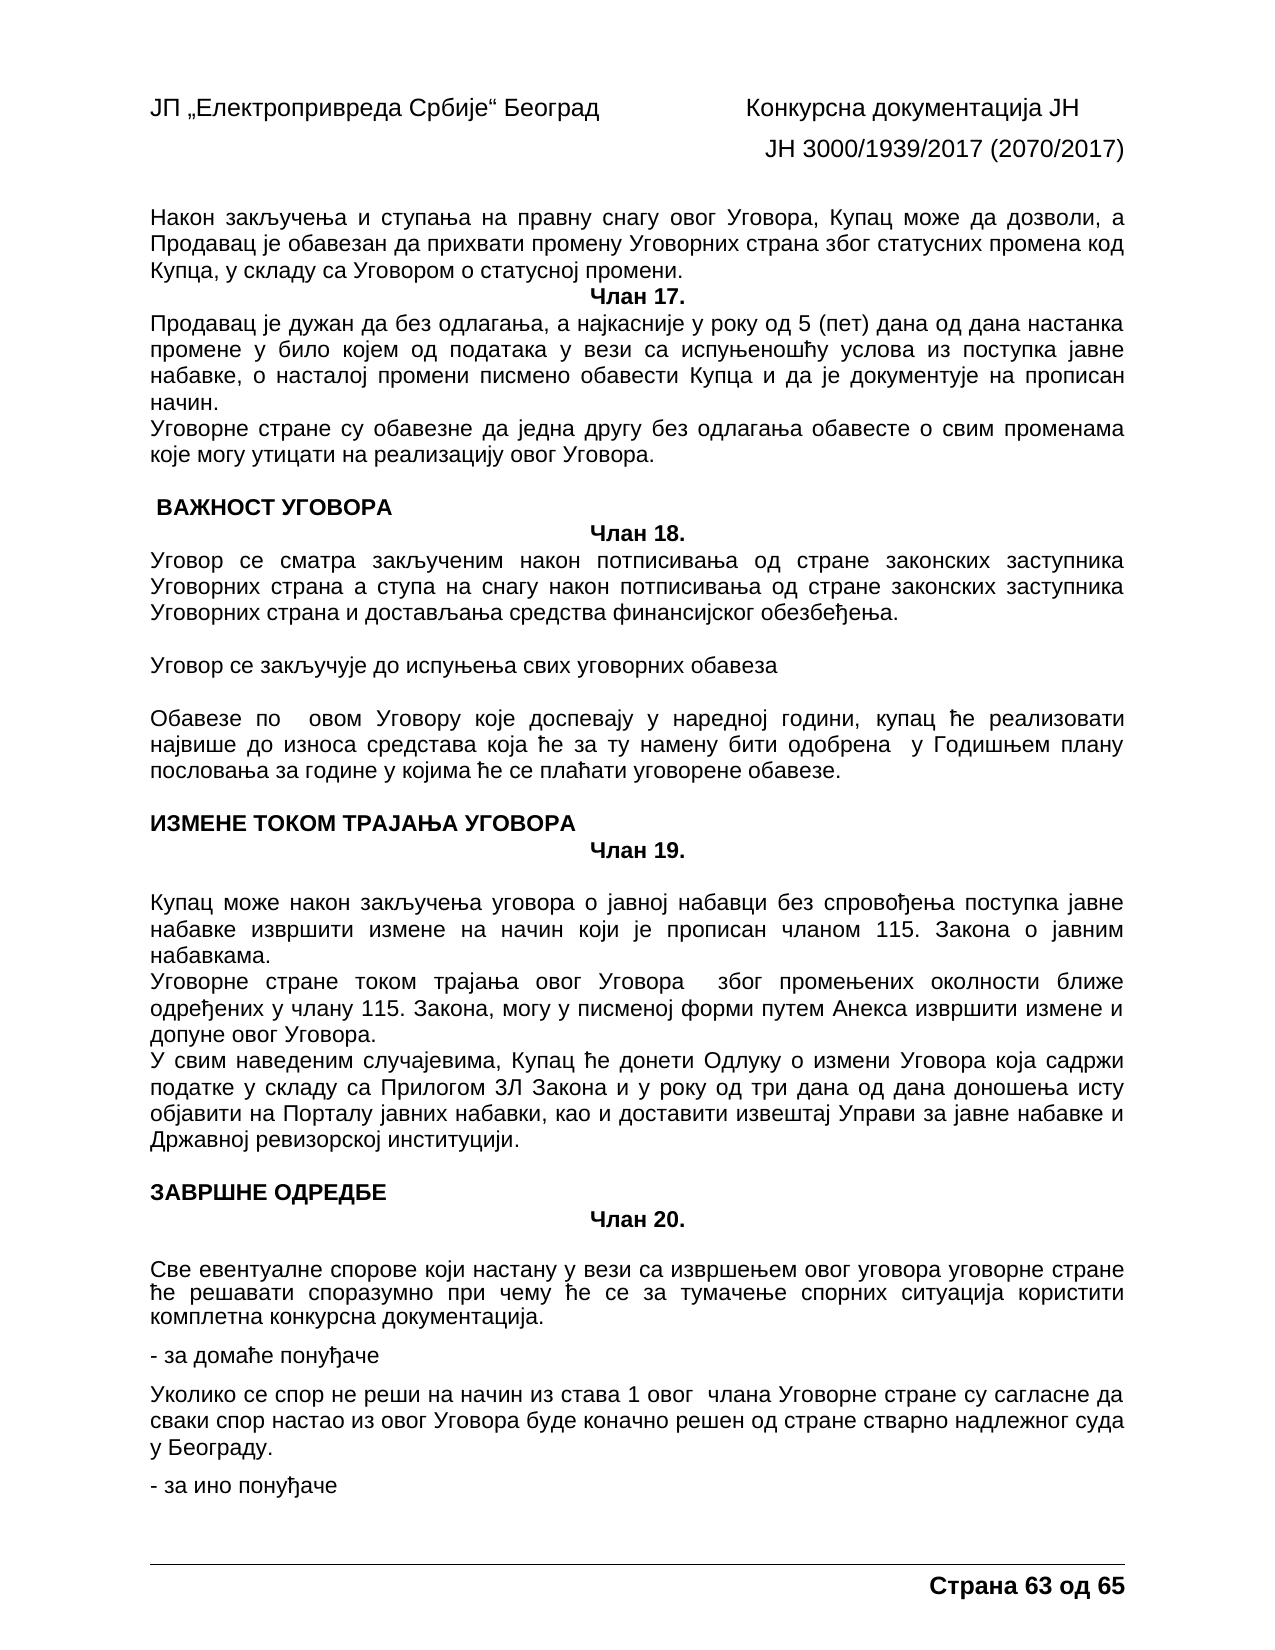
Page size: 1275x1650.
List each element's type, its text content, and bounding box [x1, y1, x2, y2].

text Члан 19. [150, 837, 1125, 863]
text ИЗМЕНЕ ТОКОМ ТРАЈАЊА УГОВОРА [150, 810, 1125, 837]
text Уговорне стране током трајања овог Уговора због промењених околности ближе одређених у члану 115. Закона, могу у писменој форми путем Анекса извршити измене и допуне овог Уговора. [150, 968, 1125, 1047]
text Након закључења и ступања на правну снагу овог Уговора, Купац може да дозволи, а Продавац је обавезан да прихвати промену Уговорних страна због статусних промена код Купца, у складу са Уговором о статусној промени. [150, 204, 1125, 283]
text Члан 20. [150, 1206, 1125, 1232]
text ВАЖНОСТ УГОВОРА [150, 494, 1125, 520]
text Члан 17. [150, 283, 1125, 309]
text У свим наведеним случајевима, Купац ће донети Одлуку о измени Уговора која садржи податке у складу са Прилогом 3Л Закона и у року од три дана од дана доношења исту објавити на Порталу јавних набавки, као и доставити извештај Управи за јавне набавке и Државној ревизорској институцији. [150, 1047, 1125, 1153]
text Члан 18. [150, 520, 1125, 547]
text - за домаће понуђаче [150, 1342, 1125, 1368]
text Продавац је дужан да без одлагања, а најкасније у року од 5 (пет) дана од дана настанка промене у било којем од података у вези са испуњеношћу услова из поступка јавне набавке, о насталој промени писмено обавести Купца и да је документује на прописан начин. [150, 309, 1125, 415]
text Уколико се спор не реши на начин из става 1 овог члана Уговорне стране су сагласне да сваки спор настао из овог Уговора буде коначно решен од стране стварно надлежног суда у Београду. [150, 1381, 1125, 1460]
text Уговорне стране су обавезне да једна другу без одлагања обавесте о свим променама које могу утицати на реализацију овог Уговора. [150, 415, 1125, 468]
text Обавезе по овом Уговору које доспевају у наредној години, купац ће реализовати највише до износа средстава која ће за ту намену бити одобрена у Годишњем плану пословања за године у којима ће се плаћати уговорене обавезе. [150, 705, 1125, 784]
text - за ино понуђаче [150, 1472, 1125, 1499]
text ЗАВРШНЕ ОДРЕДБЕ [150, 1179, 1125, 1206]
text Све евентуалне спорове који настану у вези са извршењем овог уговора уговорне стране ће решавати споразумно при чему ће се за тумачење спорних ситуација користити комплетна конкурсна документација. [150, 1258, 1125, 1329]
text Уговор се сматра закљученим након потписивања од стране законских заступника Уговорних страна а ступа на снагу након потписивања од стране законских заступника Уговорних страна и достављања средства финансијског обезбеђења. [150, 547, 1125, 626]
text Купaц може након закључења уговора о јавној набавци без спровођења поступка јавне набавке извршити измене на начин који је прописан чланом 115. Закона о јавним набавкама. [150, 889, 1125, 968]
text Угoвoр сe зaкључуje дo испуњeњa свих угoвoрних oбaвeзa [150, 652, 1125, 678]
